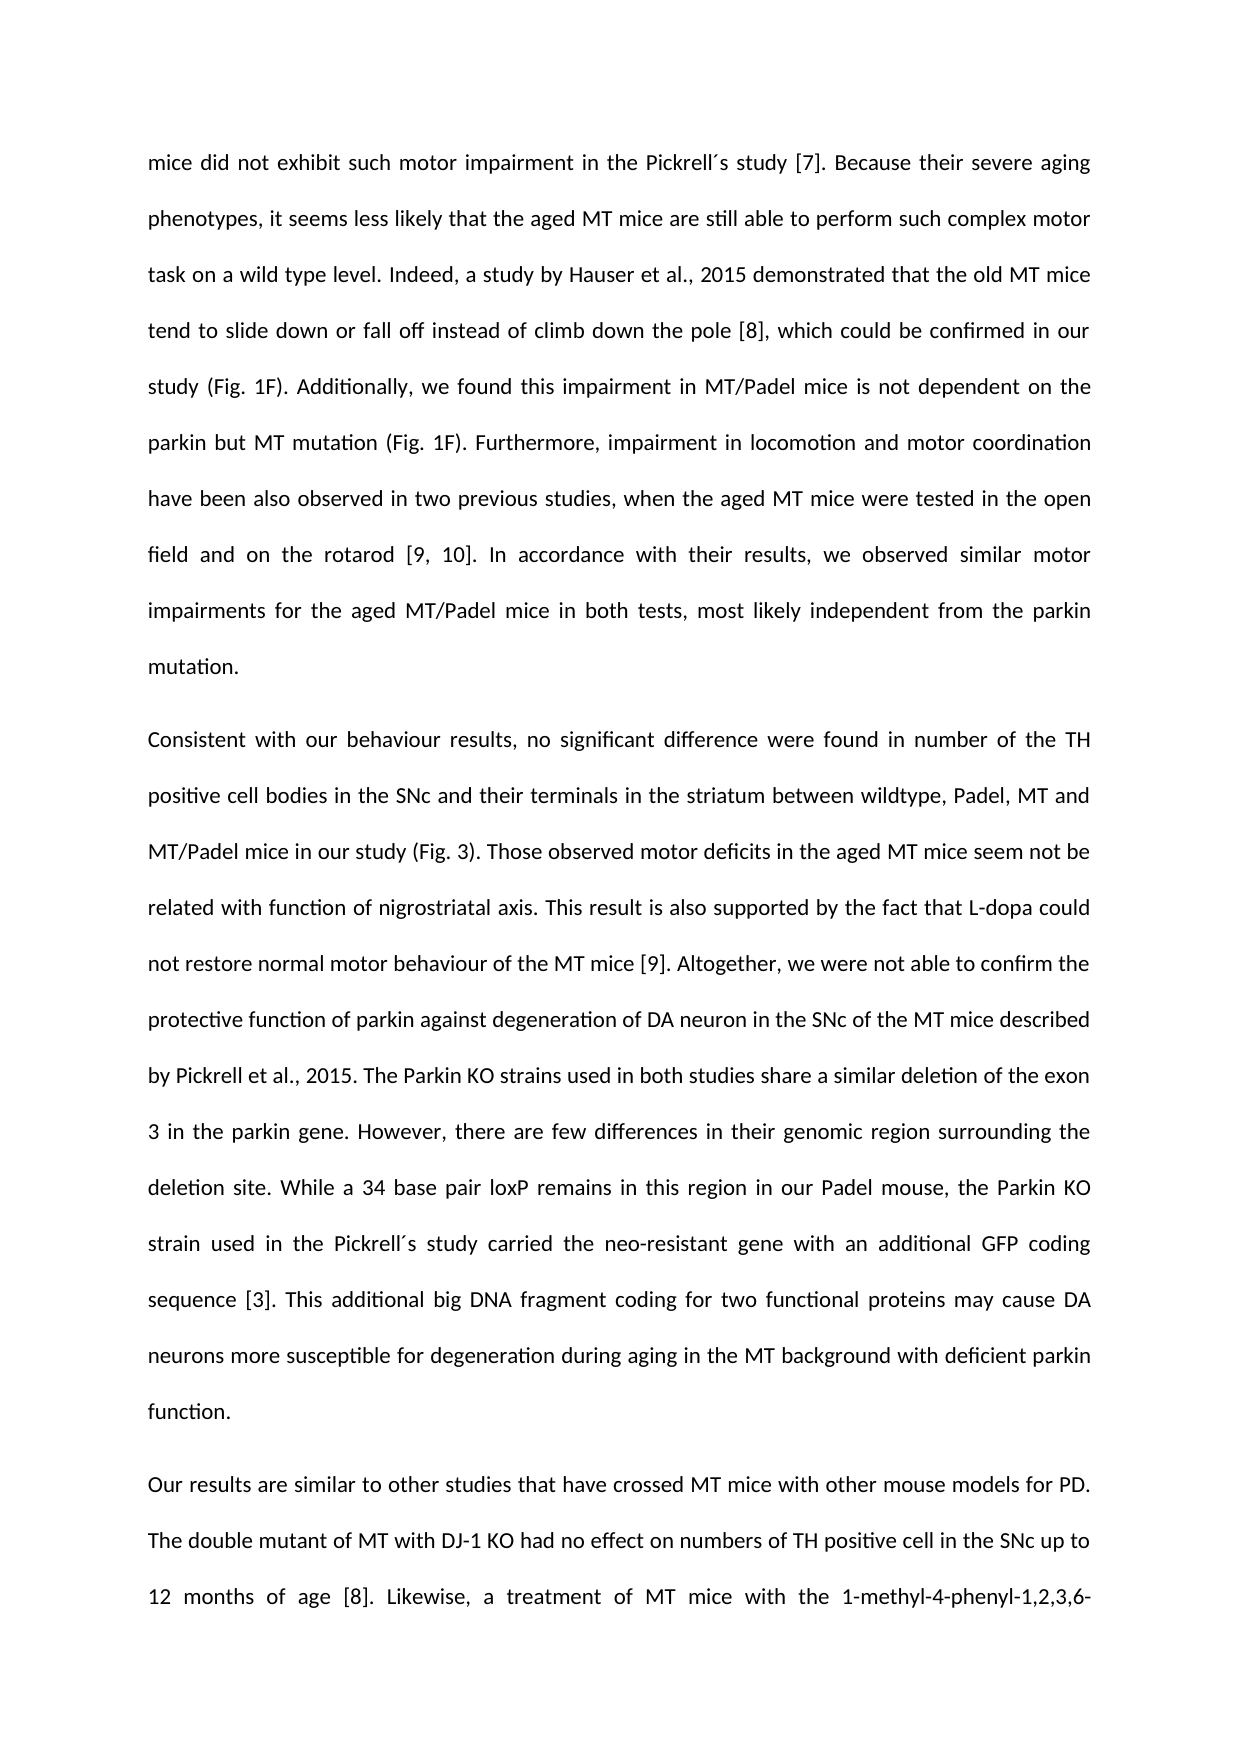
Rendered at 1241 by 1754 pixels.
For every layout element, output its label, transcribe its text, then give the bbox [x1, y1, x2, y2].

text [148, 148, 1093, 680]
text Consistent with our behaviour results, no significant difference were found in number of the TH positive cell bodies in the SNc and their terminals in the striatum between wildtype, Padel, MT and MT/Padel mice in our study (Fig. 3). Those observed motor deficits in the aged MT mice seem not be related with function of nigrostriatal axis. This result is also supported by the fact that L-dopa could not restore normal motor behaviour of the MT mice [9]. Altogether, we were not able to confirm the protective function of parkin against degeneration of DA neuron in the SNc of the MT mice described by Pickrell et al., 2015. The Parkin KO strains used in both studies share a similar deletion of the exon 3 in the parkin gene. However, there are few differences in their genomic region surrounding the deletion site. While a 34 base pair loxP remains in this region in our Padel mouse, the Parkin KO strain used in the Pickrell´s study carried the neo-resistant gene with an additional GFP coding sequence [3]. This additional big DNA fragment coding for two functional proteins may cause DA neurons more susceptible for degeneration during aging in the MT background with deficient parkin function. [148, 725, 1093, 1425]
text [148, 1470, 1093, 1610]
